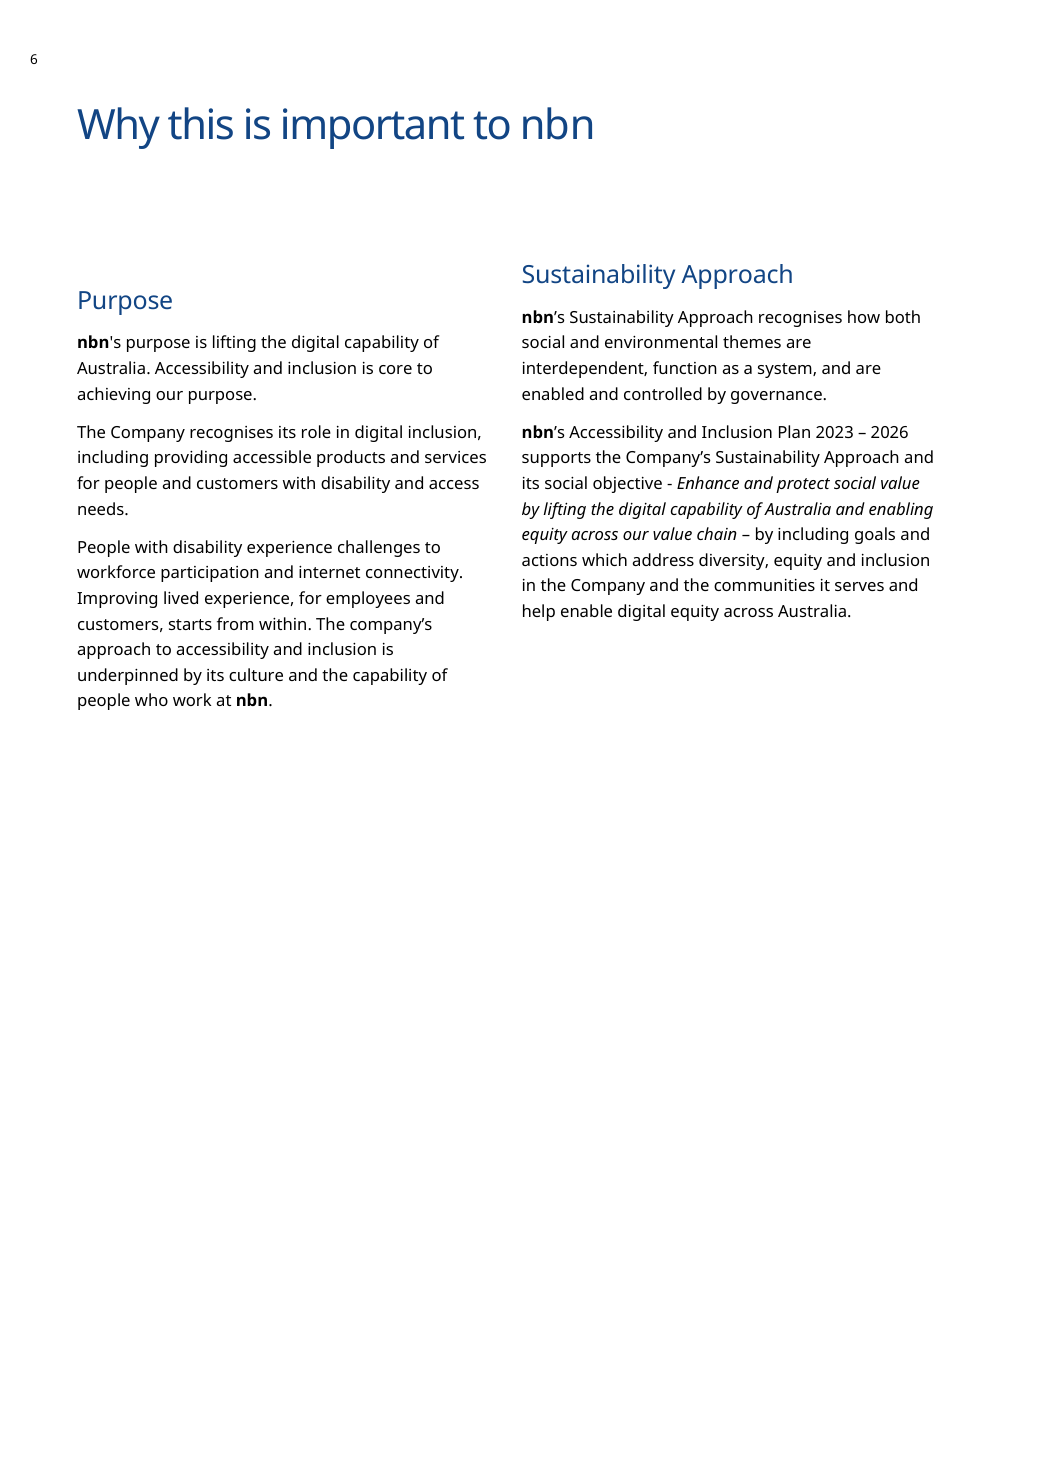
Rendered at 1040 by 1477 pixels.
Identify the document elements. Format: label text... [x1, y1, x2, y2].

text nbn’s Sustainability Approach recognises how both social and environmental themes are interdependent, function as a system, and are enabled and controlled by governance. [521, 305, 939, 405]
subtitle Purpose [77, 283, 494, 317]
text The Company recognises its role in digital inclusion, including providing accessible products and services for people and customers with disability and access needs. [77, 420, 494, 520]
text nbn’s Accessibility and Inclusion Plan 2023 – 2026 supports the Company’s Sustainability Approach and its social objective - Enhance and protect social value by lifting the digital capability of Australia and enabling equity across our value chain – by including goals and actions which address diversity, equity and inclusion in the Company and the communities it serves and help enable digital equity across Australia. [521, 420, 939, 622]
text nbn's purpose is lifting the digital capability of Australia. Accessibility and inclusion is core to achieving our purpose. [77, 331, 494, 405]
text People with disability experience challenges to workforce participation and internet connectivity. Improving lived experience, for employees and customers, starts from within. The company’s approach to accessibility and inclusion is underpinned by its culture and the capability of people who work at nbn. [77, 535, 494, 712]
subtitle Why this is important to nbn [77, 94, 939, 151]
subtitle Sustainability Approach [521, 257, 939, 291]
